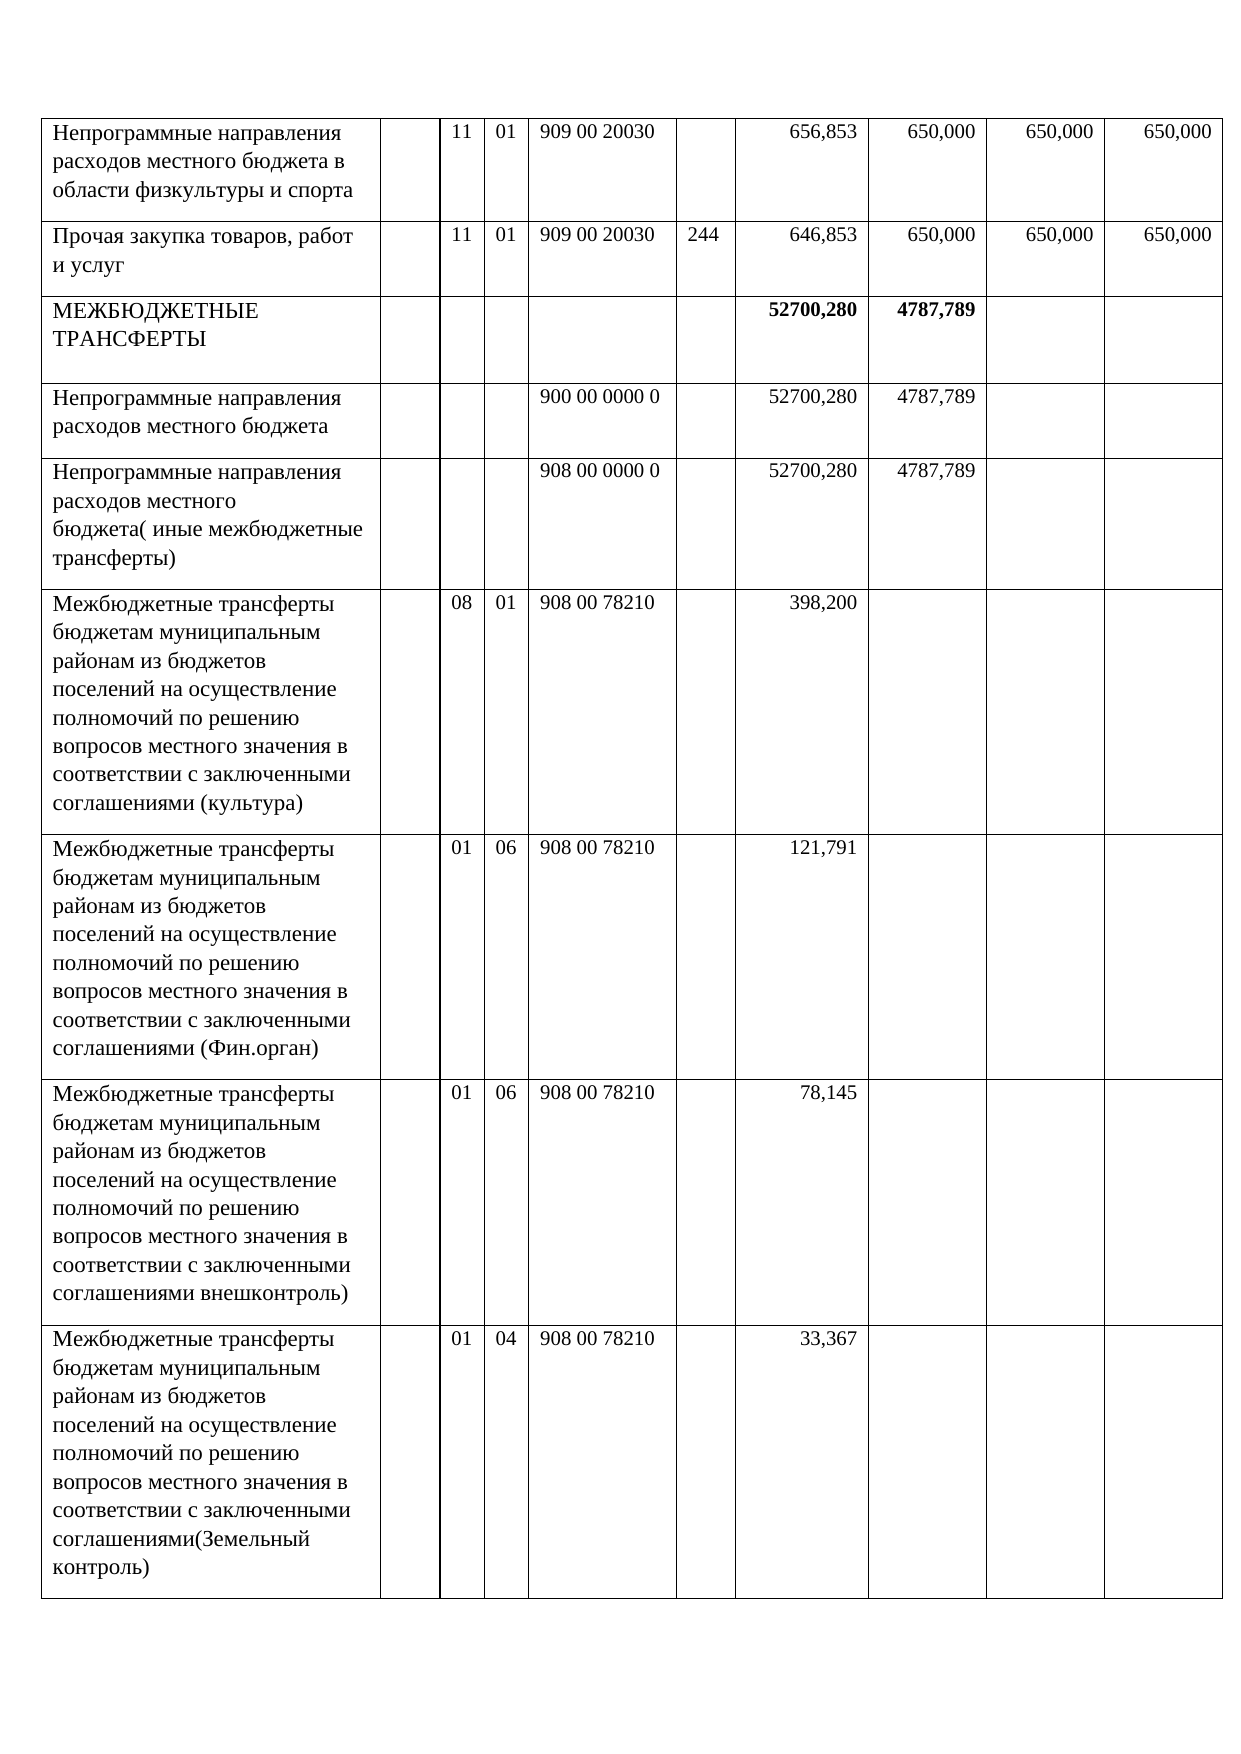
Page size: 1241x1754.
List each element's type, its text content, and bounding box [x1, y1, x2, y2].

table_cell 04 [485, 1326, 528, 1598]
table_cell 656,853 [736, 119, 868, 221]
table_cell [42, 119, 380, 221]
table_cell 01 [441, 835, 484, 1079]
table_cell [1105, 835, 1222, 1079]
table_cell 06 [485, 835, 528, 1079]
table_cell Непрограммные направления расходов местного бюджета [42, 384, 380, 457]
table_cell 650,000 [869, 222, 986, 296]
table_cell [869, 1326, 986, 1598]
table_cell [529, 297, 676, 383]
table_cell 900 00 0000 0 [529, 384, 676, 457]
table_cell [381, 835, 439, 1079]
table_cell 52700,280 [736, 297, 868, 383]
table_cell [677, 384, 735, 457]
table_cell 650,000 [1105, 119, 1222, 221]
table_cell 650,000 [987, 222, 1104, 296]
table_cell [1105, 384, 1222, 457]
table_cell 646,853 [736, 222, 868, 296]
table_cell [1105, 459, 1222, 589]
table_cell 52700,280 [736, 459, 868, 589]
table_cell 01 [485, 590, 528, 834]
table_cell МЕЖБЮДЖЕТНЫЕ ТРАНСФЕРТЫ [42, 297, 380, 383]
table_cell 4787,789 [869, 459, 986, 589]
table_cell [869, 835, 986, 1079]
table_cell [381, 1080, 439, 1324]
table_cell 908 00 78210 [529, 1080, 676, 1324]
table_cell [1105, 590, 1222, 834]
table_cell [987, 384, 1104, 457]
table_cell [869, 590, 986, 834]
table_cell [381, 222, 439, 296]
table_cell Прочая закупка товаров, работ и услуг [42, 222, 380, 296]
table_cell Межбюджетные трансферты бюджетам муниципальным районам из бюджетов поселений на осуществление полномочий по решению вопросов местного значения в соответствии с заключенными соглашениями внешконтроль) [42, 1080, 380, 1324]
table_cell [987, 1326, 1104, 1598]
table_cell 4787,789 [869, 297, 986, 383]
table_cell 78,145 [736, 1080, 868, 1324]
table_cell [677, 835, 735, 1079]
table_cell 11 [441, 222, 484, 296]
table_cell [441, 459, 484, 589]
table_cell [441, 384, 484, 457]
table_cell 11 [441, 119, 484, 221]
table_cell 08 [441, 590, 484, 834]
table_cell [381, 384, 439, 457]
table_cell [381, 297, 439, 383]
table_cell [677, 119, 735, 221]
table_cell [381, 1326, 439, 1598]
table_cell [987, 297, 1104, 383]
table_cell 650,000 [987, 119, 1104, 221]
table_cell [869, 1080, 986, 1324]
table_cell [987, 1080, 1104, 1324]
table_cell [441, 297, 484, 383]
table_cell [485, 384, 528, 457]
table_cell 650,000 [869, 119, 986, 221]
table_cell [381, 590, 439, 834]
table_cell [1105, 1080, 1222, 1324]
table_cell [381, 119, 439, 221]
table_cell Непрограммные направления расходов местного бюджета( иные межбюджетные трансферты) [42, 459, 380, 589]
table_cell 06 [485, 1080, 528, 1324]
table_cell [987, 459, 1104, 589]
table_cell [677, 590, 735, 834]
table_cell [485, 459, 528, 589]
table_cell 01 [485, 222, 528, 296]
table_cell [1105, 297, 1222, 383]
table_cell [677, 297, 735, 383]
table_cell Межбюджетные трансферты бюджетам муниципальным районам из бюджетов поселений на осуществление полномочий по решению вопросов местного значения в соответствии с заключенными соглашениями (Фин.орган) [42, 835, 380, 1079]
table_cell 650,000 [1105, 222, 1222, 296]
table_cell [677, 1080, 735, 1324]
table_cell 01 [441, 1326, 484, 1598]
table_cell 52700,280 [736, 384, 868, 457]
table_cell [381, 459, 439, 589]
table_cell 4787,789 [869, 384, 986, 457]
table_cell 33,367 [736, 1326, 868, 1598]
table_cell 909 00 20030 [529, 222, 676, 296]
table_cell 908 00 78210 [529, 835, 676, 1079]
table_cell Межбюджетные трансферты бюджетам муниципальным районам из бюджетов поселений на осуществление полномочий по решению вопросов местного значения в соответствии с заключенными соглашениями(Земельный контроль) [42, 1326, 380, 1598]
table_cell Межбюджетные трансферты бюджетам муниципальным районам из бюджетов поселений на осуществление полномочий по решению вопросов местного значения в соответствии с заключенными соглашениями (культура) [42, 590, 380, 834]
table_cell 121,791 [736, 835, 868, 1079]
table_cell [677, 1326, 735, 1598]
table_cell 01 [485, 119, 528, 221]
table_cell [1105, 1326, 1222, 1598]
table_cell 398,200 [736, 590, 868, 834]
table_cell 908 00 0000 0 [529, 459, 676, 589]
table_cell 909 00 20030 [529, 119, 676, 221]
table_cell 01 [441, 1080, 484, 1324]
table_cell [987, 590, 1104, 834]
table_cell 244 [677, 222, 735, 296]
table_cell 908 00 78210 [529, 590, 676, 834]
table_cell [677, 459, 735, 589]
table_cell 908 00 78210 [529, 1326, 676, 1598]
table_cell [987, 835, 1104, 1079]
table_cell [485, 297, 528, 383]
